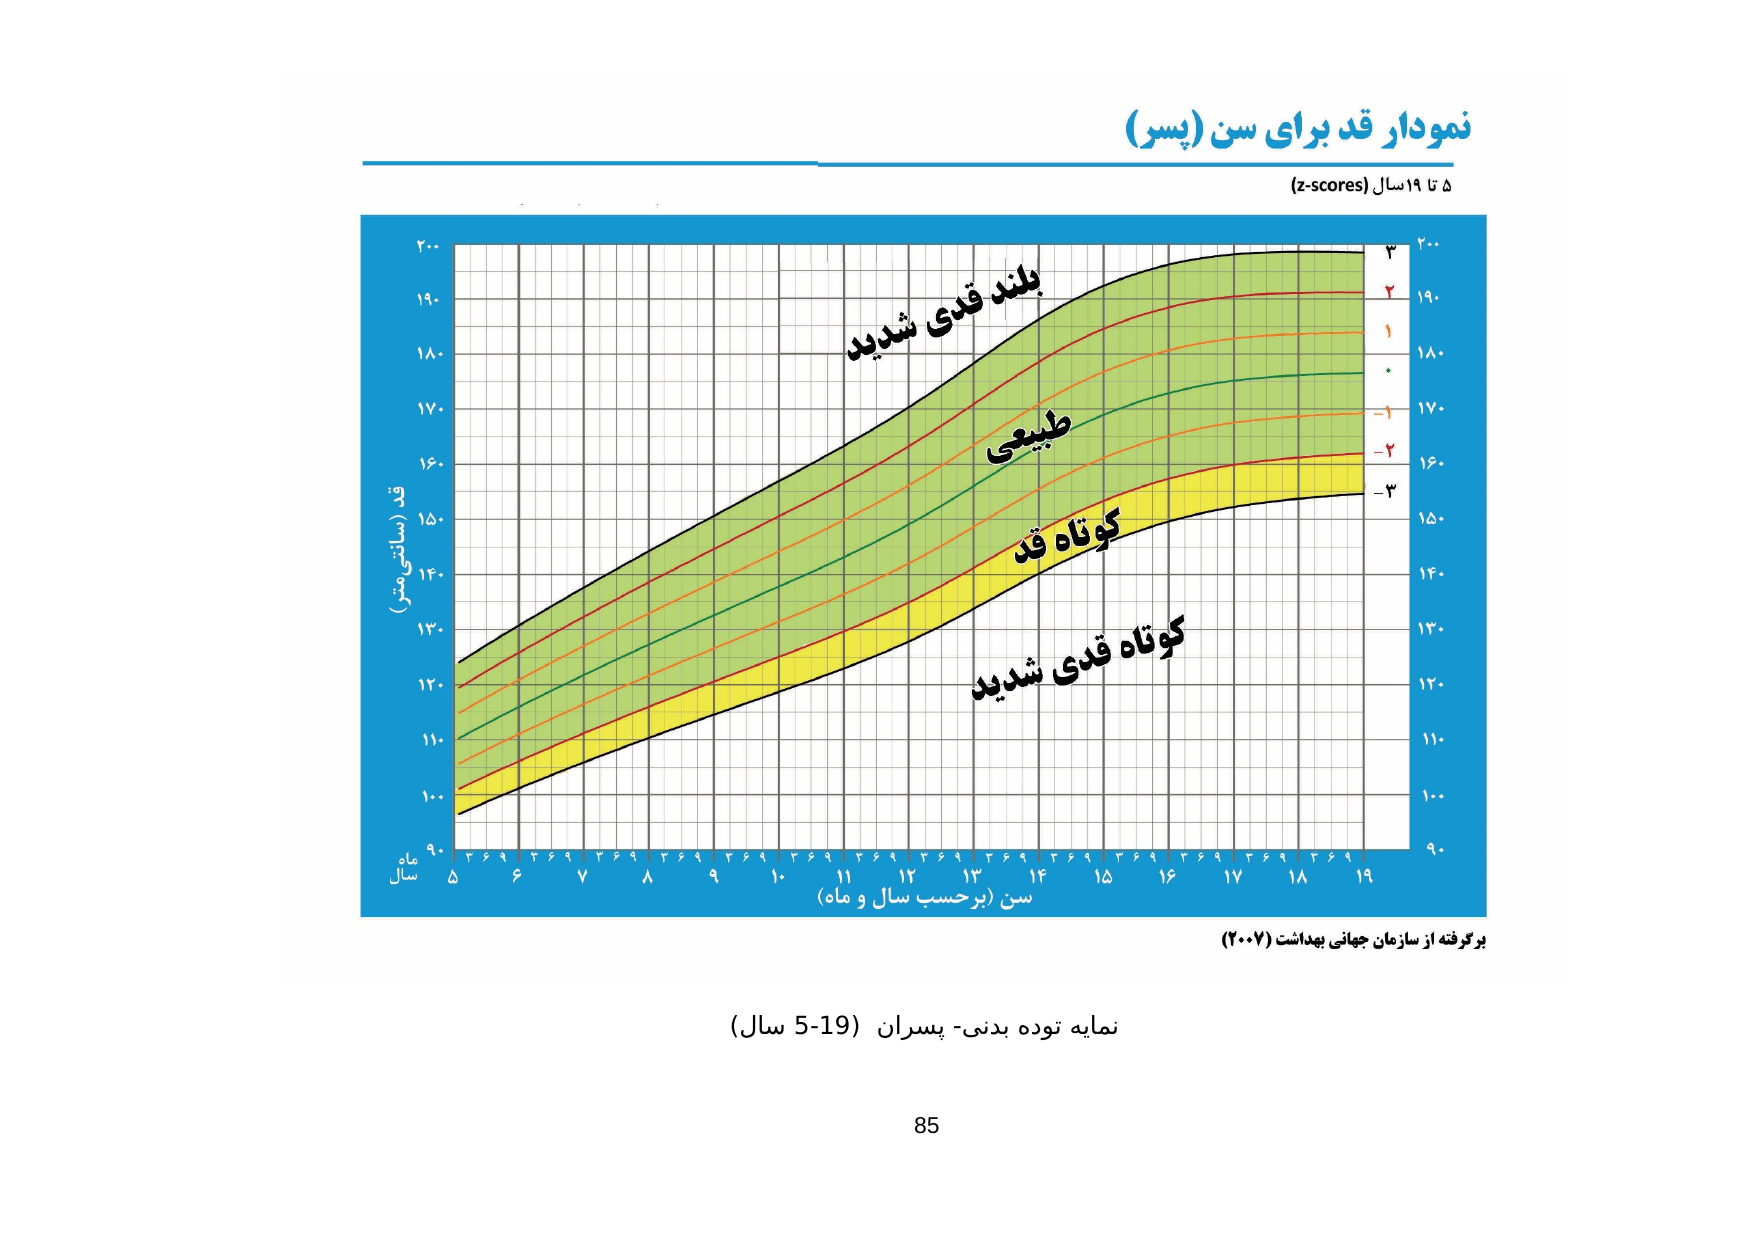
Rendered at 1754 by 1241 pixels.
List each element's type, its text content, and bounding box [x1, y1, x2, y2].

text نمایه توده بدنی- پسران (19-5 سال) [161, 1011, 1687, 1040]
picture [281, 73, 1567, 981]
